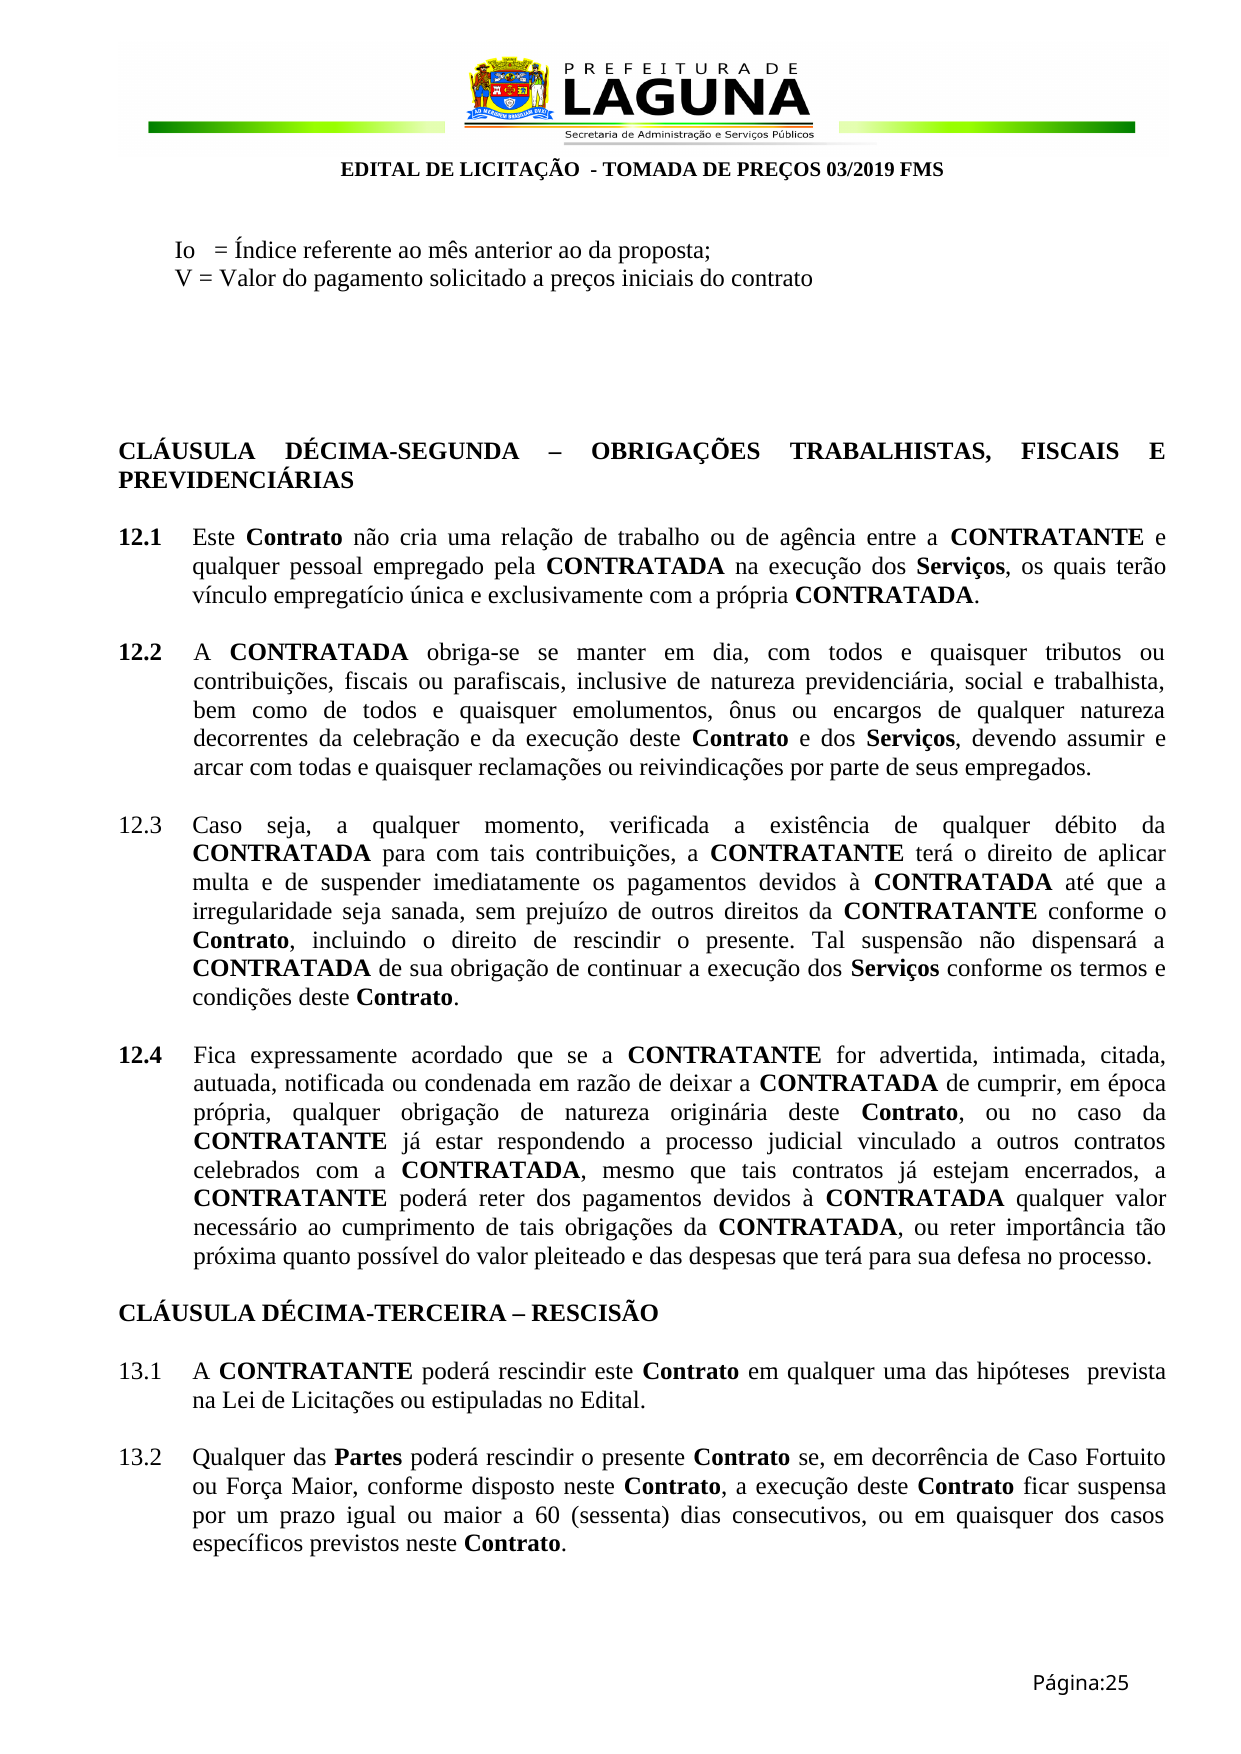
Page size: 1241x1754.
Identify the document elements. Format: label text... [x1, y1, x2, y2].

picture [118, 41, 1169, 157]
text Io = Índice referente ao mês anterior ao da proposta; [118, 235, 1166, 263]
text CLÁUSULA DÉCIMA-SEGUNDA – OBRIGAÇÕES TRABALHISTAS, FISCAIS E PREVIDENCIÁRIAS [118, 436, 1166, 493]
text V = Valor do pagamento solicitado a preços iniciais do contrato [118, 263, 1166, 292]
list A CONTRATANTE poderá rescindir este Contrato em qualquer uma das hipóteses prevista na Lei de Licitações ou estipuladas no Edital. [118, 1356, 1166, 1413]
text 12.4 Fica expressamente acordado que se a CONTRATANTE for advertida, intimada, citada, autuada, notificada ou condenada em razão de deixar a CONTRATADA de cumprir, em época própria, qualquer obrigação de natureza originária deste Contrato, ou no caso da CONTRATANTE já estar respondendo a processo judicial vinculado a outros contratos celebrados com a CONTRATADA, mesmo que tais contratos já estejam encerrados, a CONTRATANTE poderá reter dos pagamentos devidos à CONTRATADA qualquer valor necessário ao cumprimento de tais obrigações da CONTRATADA, ou reter importância tão próxima quanto possível do valor pleiteado e das despesas que terá para sua defesa no processo. [118, 1040, 1166, 1270]
text CLÁUSULA DÉCIMA-TERCEIRA – RESCISÃO [118, 1298, 1166, 1327]
list Qualquer das Partes poderá rescindir o presente Contrato se, em decorrência de Caso Fortuito ou Força Maior, conforme disposto neste Contrato, a execução deste Contrato ficar suspensa por um prazo igual ou maior a 60 (sessenta) dias consecutivos, ou em quaisquer dos casos específicos previstos neste Contrato. [118, 1442, 1166, 1557]
list Caso seja, a qualquer momento, verificada a existência de qualquer débito da CONTRATADA para com tais contribuições, a CONTRATANTE terá o direito de aplicar multa e de suspender imediatamente os pagamentos devidos à CONTRATADA até que a irregularidade seja sanada, sem prejuízo de outros direitos da CONTRATANTE conforme o Contrato, incluindo o direito de rescindir o presente. Tal suspensão não dispensará a CONTRATADA de sua obrigação de continuar a execução dos Serviços conforme os termos e condições deste Contrato. [118, 810, 1166, 1011]
text 12.2 A CONTRATADA obriga-se se manter em dia, com todos e quaisquer tributos ou contribuições, fiscais ou parafiscais, inclusive de natureza previdenciária, social e trabalhista, bem como de todos e quaisquer emolumentos, ônus ou encargos de qualquer natureza decorrentes da celebração e da execução deste Contrato e dos Serviços, devendo assumir e arcar com todas e quaisquer reclamações ou reivindicações por parte de seus empregados. [118, 637, 1166, 781]
text 12.1 Este Contrato não cria uma relação de trabalho ou de agência entre a CONTRATANTE e qualquer pessoal empregado pela CONTRATADA na execução dos Serviços, os quais terão vínculo empregatício única e exclusivamente com a própria CONTRATADA. [118, 522, 1166, 608]
